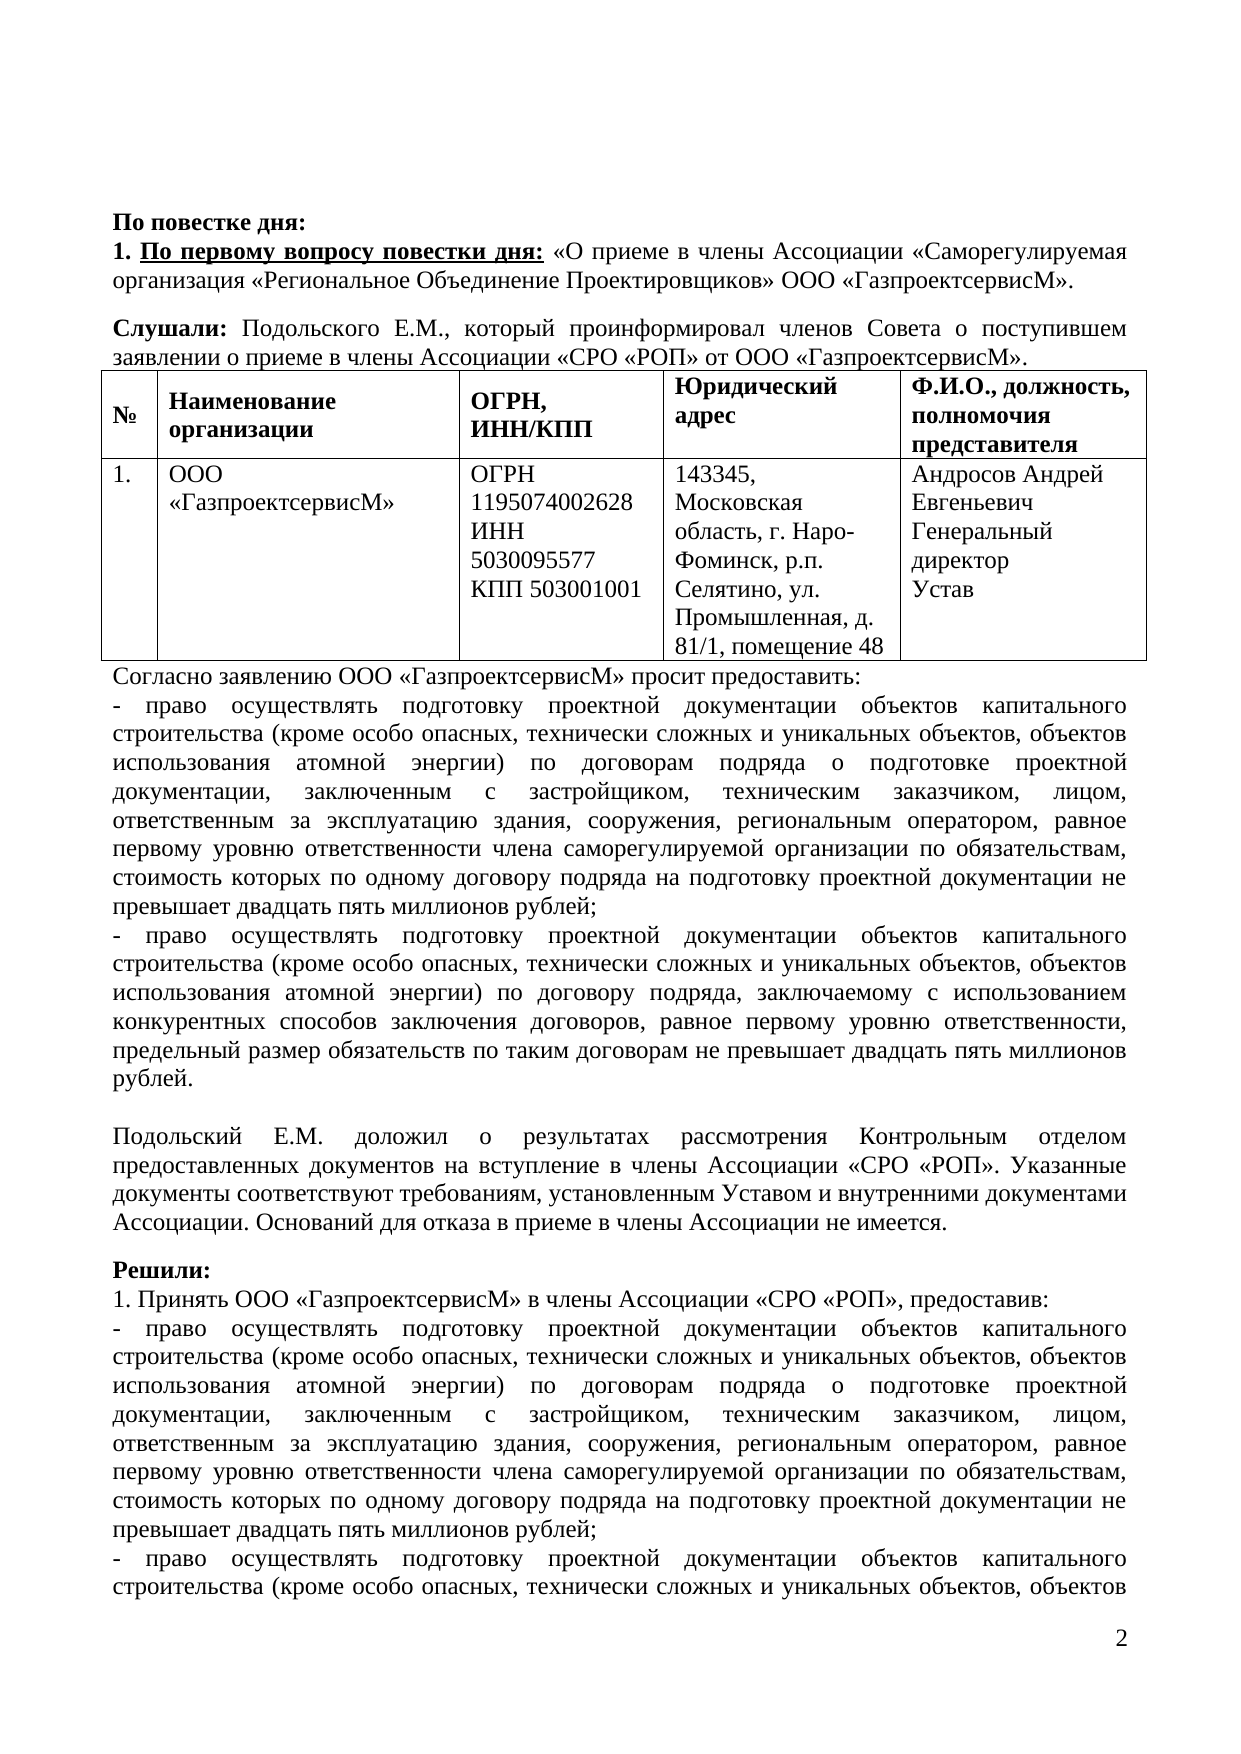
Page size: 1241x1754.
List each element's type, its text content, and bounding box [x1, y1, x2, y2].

table_cell 1. [102, 459, 157, 660]
table_cell ООО «ГазпроектсервисМ» [158, 459, 459, 660]
table_header Ф.И.О., должность, полномочия представителя [901, 371, 1146, 458]
text - право осуществлять подготовку проектной документации объектов капитального строительства (кроме особо опасных, технически сложных и уникальных объектов, объектов использования атомной энергии) по договорам подряда о подготовке проектной документации, заключенным с застройщиком, техническим заказчиком, лицом, ответственным за эксплуатацию здания, сооружения, региональным оператором, равное первому уровню ответственности члена саморегулируемой организации по обязательствам, стоимость которых по одному договору подряда на подготовку проектной документации не превышает двадцать пять миллионов рублей; [112, 1313, 1128, 1543]
table_header Наименование организации [158, 371, 459, 458]
table_header Юридический адрес [664, 371, 900, 458]
text Подольский Е.М. доложил о результатах рассмотрения Контрольным отделом предоставленных документов на вступление в члены Ассоциации «СРО «РОП». Указанные документы соответствуют требованиям, установленным Уставом и внутренними документами Ассоциации. Оснований для отказа в приеме в члены Ассоциации не имеется. [112, 1121, 1128, 1236]
table_cell ОГРН 1195074002628 ИНН 5030095577 КПП 503001001 [460, 459, 663, 660]
table_header № [102, 371, 157, 458]
table_cell 143345, Московская область, г. Наро-Фоминск, р.п. Селятино, ул. Промышленная, д. 81/1, помещение 48 [664, 459, 900, 660]
text Решили: [112, 1255, 1128, 1284]
table_cell Андросов Андрей Евгеньевич Генеральный директор Устав [901, 459, 1146, 660]
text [112, 1543, 1128, 1600]
text Согласно заявлению ООО «ГазпроектсервисМ» просит предоставить: [112, 661, 1128, 690]
text - право осуществлять подготовку проектной документации объектов капитального строительства (кроме особо опасных, технически сложных и уникальных объектов, объектов использования атомной энергии) по договорам подряда о подготовке проектной документации, заключенным с застройщиком, техническим заказчиком, лицом, ответственным за эксплуатацию здания, сооружения, региональным оператором, равное первому уровню ответственности члена саморегулируемой организации по обязательствам, стоимость которых по одному договору подряда на подготовку проектной документации не превышает двадцать пять миллионов рублей; [112, 690, 1128, 920]
text По повестке дня: [112, 207, 1128, 236]
text 1. Принять ООО «ГазпроектсервисМ» в члены Ассоциации «СРО «РОП», предоставив: [112, 1284, 1128, 1313]
text 1. По первому вопросу повестки дня: «О приеме в члены Ассоциации «Саморегулируемая организация «Региональное Объединение Проектировщиков» ООО «ГазпроектсервисМ». [112, 236, 1128, 294]
text Слушали: Подольского Е.М., который проинформировал членов Совета о поступившем заявлении о приеме в члены Ассоциации «СРО «РОП» от ООО «ГазпроектсервисМ». [112, 313, 1128, 370]
table_header ОГРН, ИНН/КПП [460, 371, 663, 458]
